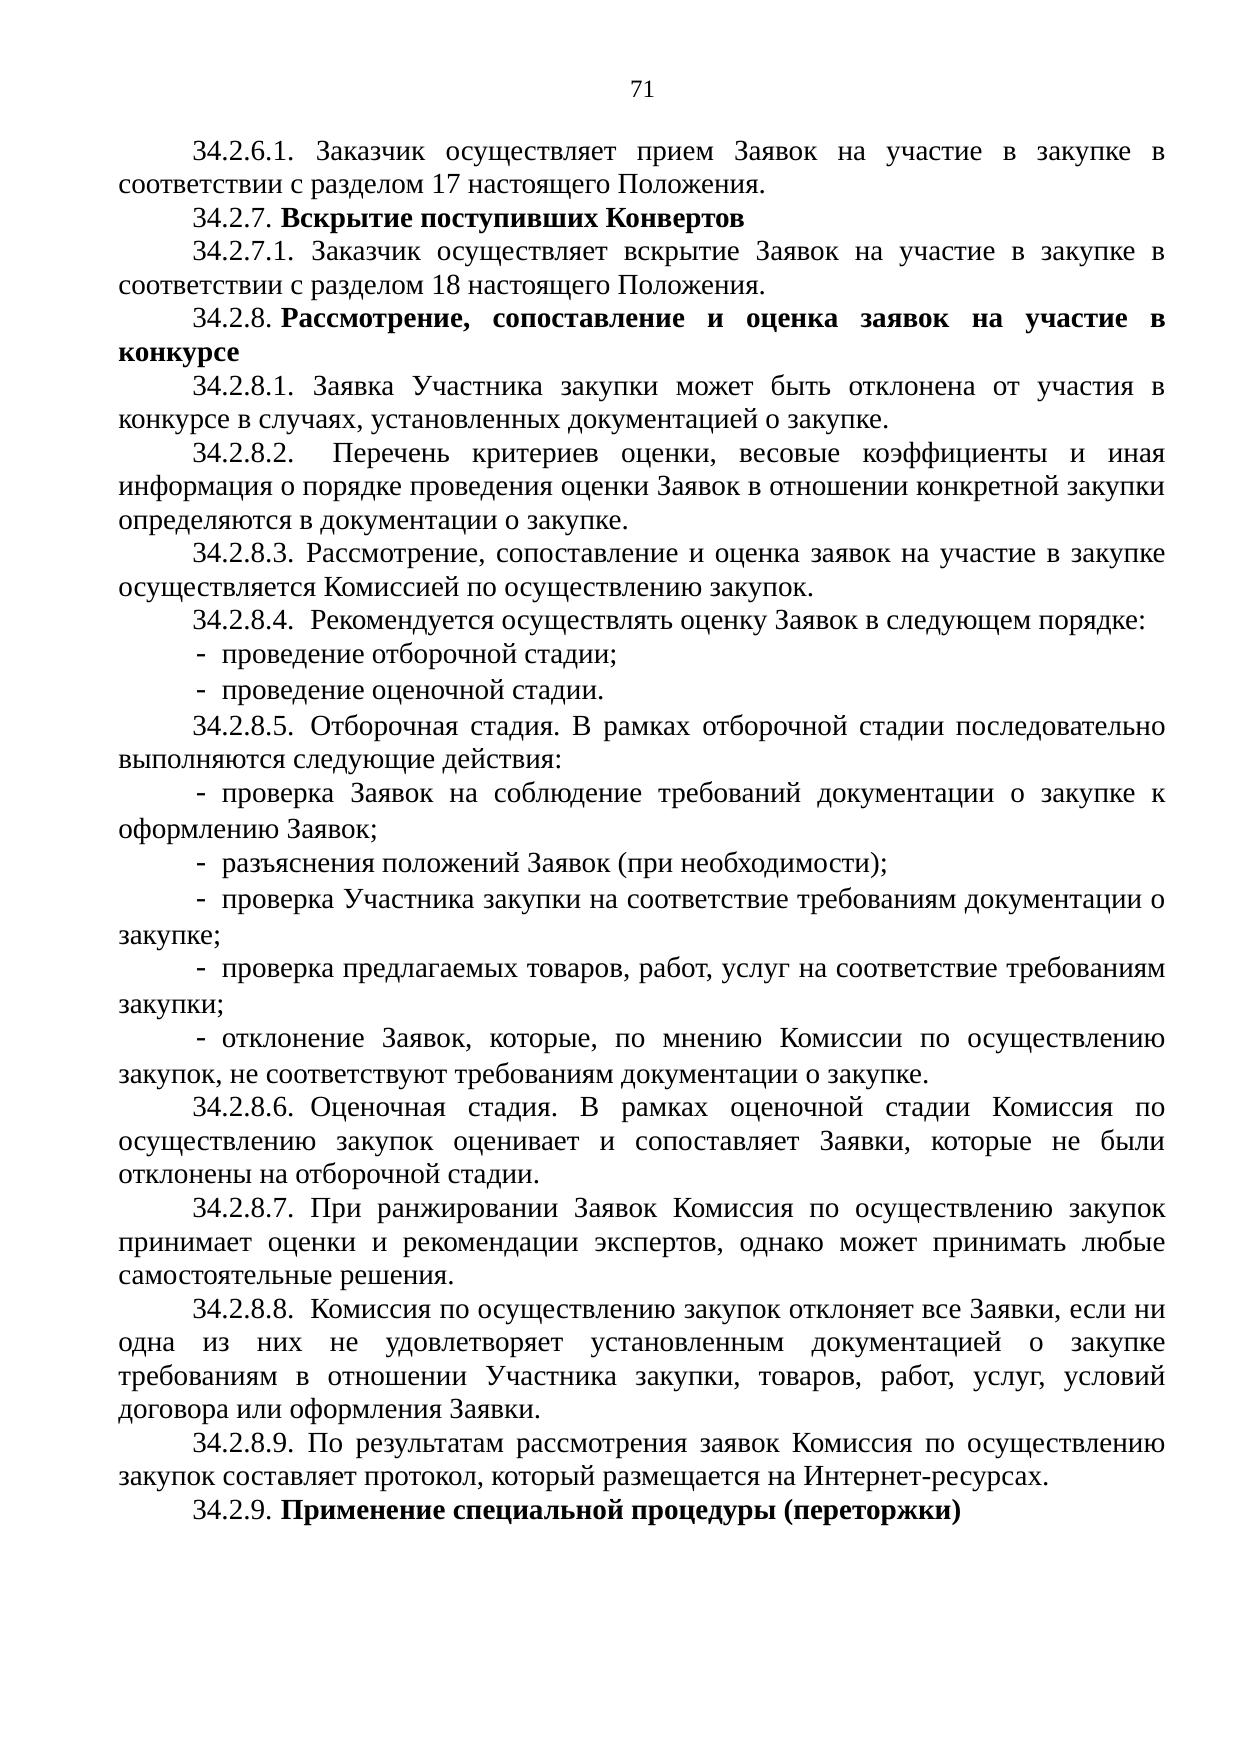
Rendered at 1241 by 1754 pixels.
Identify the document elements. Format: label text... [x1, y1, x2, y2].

list отклонение Заявок, которые, по мнению Комиссии по осуществлению закупок, не соответствуют требованиям документации о закупке. [118, 1020, 1166, 1089]
list Рекомендуется осуществлять оценку Заявок в следующем порядке: [118, 602, 1166, 636]
list проверка предлагаемых товаров, работ, услуг на соответствие требованиям закупки; [118, 950, 1166, 1020]
list проведение оценочной стадии. [118, 672, 1166, 708]
list При ранжировании Заявок Комиссия по осуществлению закупок принимает оценки и рекомендации экспертов, однако может принимать любые самостоятельные решения. [118, 1190, 1166, 1291]
list Заказчик осуществляет вскрытие Заявок на участие в закупке в соответствии с разделом 18 настоящего Положения. [118, 233, 1166, 301]
list Заказчик осуществляет прием Заявок на участие в закупке в соответствии с разделом 17 настоящего Положения. [118, 133, 1166, 200]
list По результатам рассмотрения заявок Комиссия по осуществлению закупок составляет протокол, который размещается на Интернет-ресурсах. [118, 1425, 1166, 1492]
list Рассмотрение, сопоставление и оценка заявок на участие в конкурсе [118, 301, 1166, 368]
list Оценочная стадия. В рамках оценочной стадии Комиссия по осуществлению закупок оценивает и сопоставляет Заявки, которые не были отклонены на отборочной стадии. [118, 1089, 1166, 1190]
list проверка Участника закупки на соответствие требованиям документации о закупке; [118, 881, 1166, 950]
list Вскрытие поступивших Конвертов [118, 200, 1166, 233]
list Заявка Участника закупки может быть отклонена от участия в конкурсе в случаях, установленных документацией о закупке. [118, 368, 1166, 435]
list Применение специальной процедуры (переторжки) [118, 1492, 1166, 1526]
list Перечень критериев оценки, весовые коэффициенты и иная информация о порядке проведения оценки Заявок в отношении конкретной закупки определяются в документации о закупке. [118, 435, 1166, 535]
list проверка Заявок на соблюдение требований документации о закупке к оформлению Заявок; [118, 775, 1166, 845]
list Рассмотрение, сопоставление и оценка заявок на участие в закупке осуществляется Комиссией по осуществлению закупок. [118, 535, 1166, 602]
list разъяснения положений Заявок (при необходимости); [118, 845, 1166, 881]
list Комиссия по осуществлению закупок отклоняет все Заявки, если ни одна из них не удовлетворяет установленным документацией о закупке требованиям в отношении Участника закупки, товаров, работ, услуг, условий договора или оформления Заявки. [118, 1291, 1166, 1425]
list Отборочная стадия. В рамках отборочной стадии последовательно выполняются следующие действия: [118, 708, 1166, 775]
list проведение отборочной стадии; [118, 636, 1166, 672]
